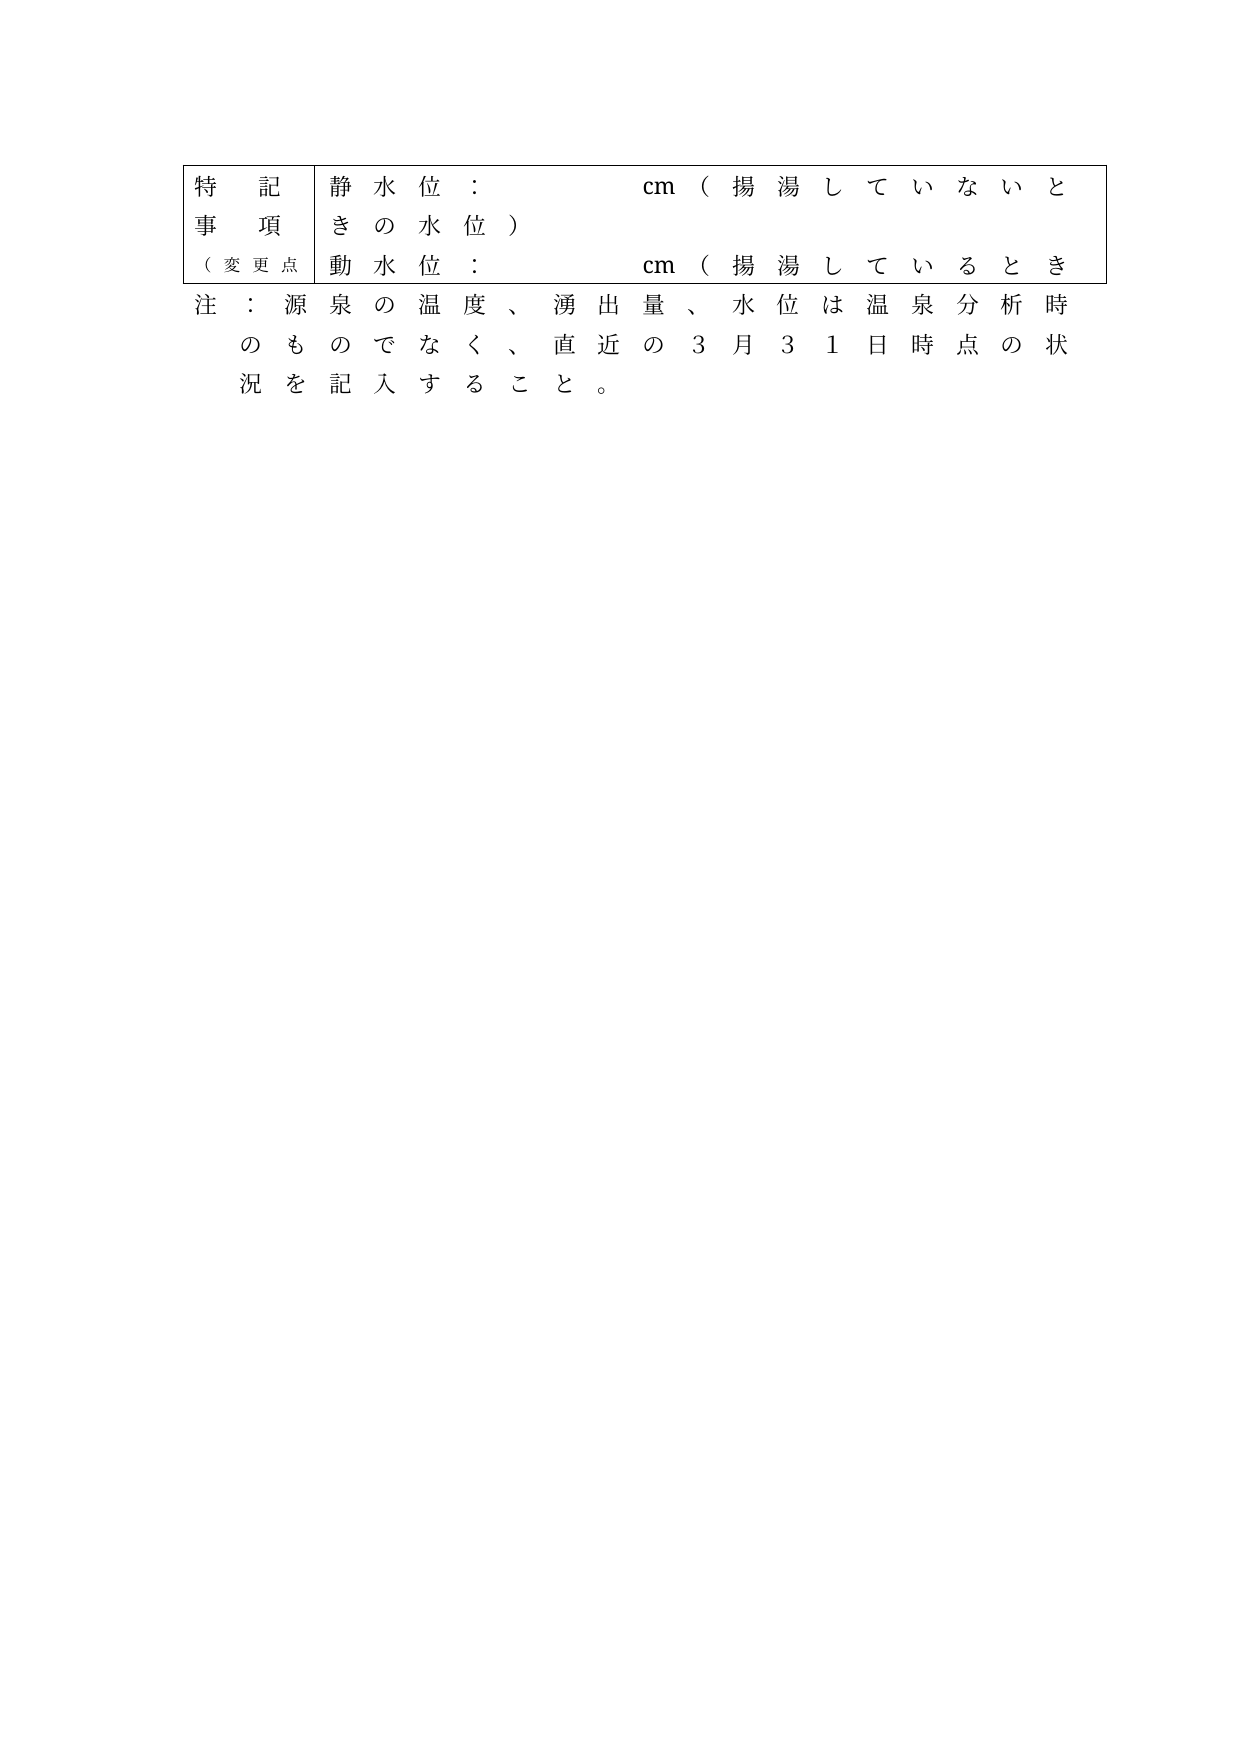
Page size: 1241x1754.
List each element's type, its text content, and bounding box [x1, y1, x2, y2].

table_cell 静水位： cm（揚湯していないときの水位） 動水位： cm（揚湯しているときの水位） [315, 166, 1106, 283]
table_cell 特記事項（変更点等） [184, 166, 314, 283]
text 注：源泉の温度、湧出量、水位は温泉分析時のものでなく、直近の３月３１日時点の状況を記入すること。 [172, 284, 1090, 403]
